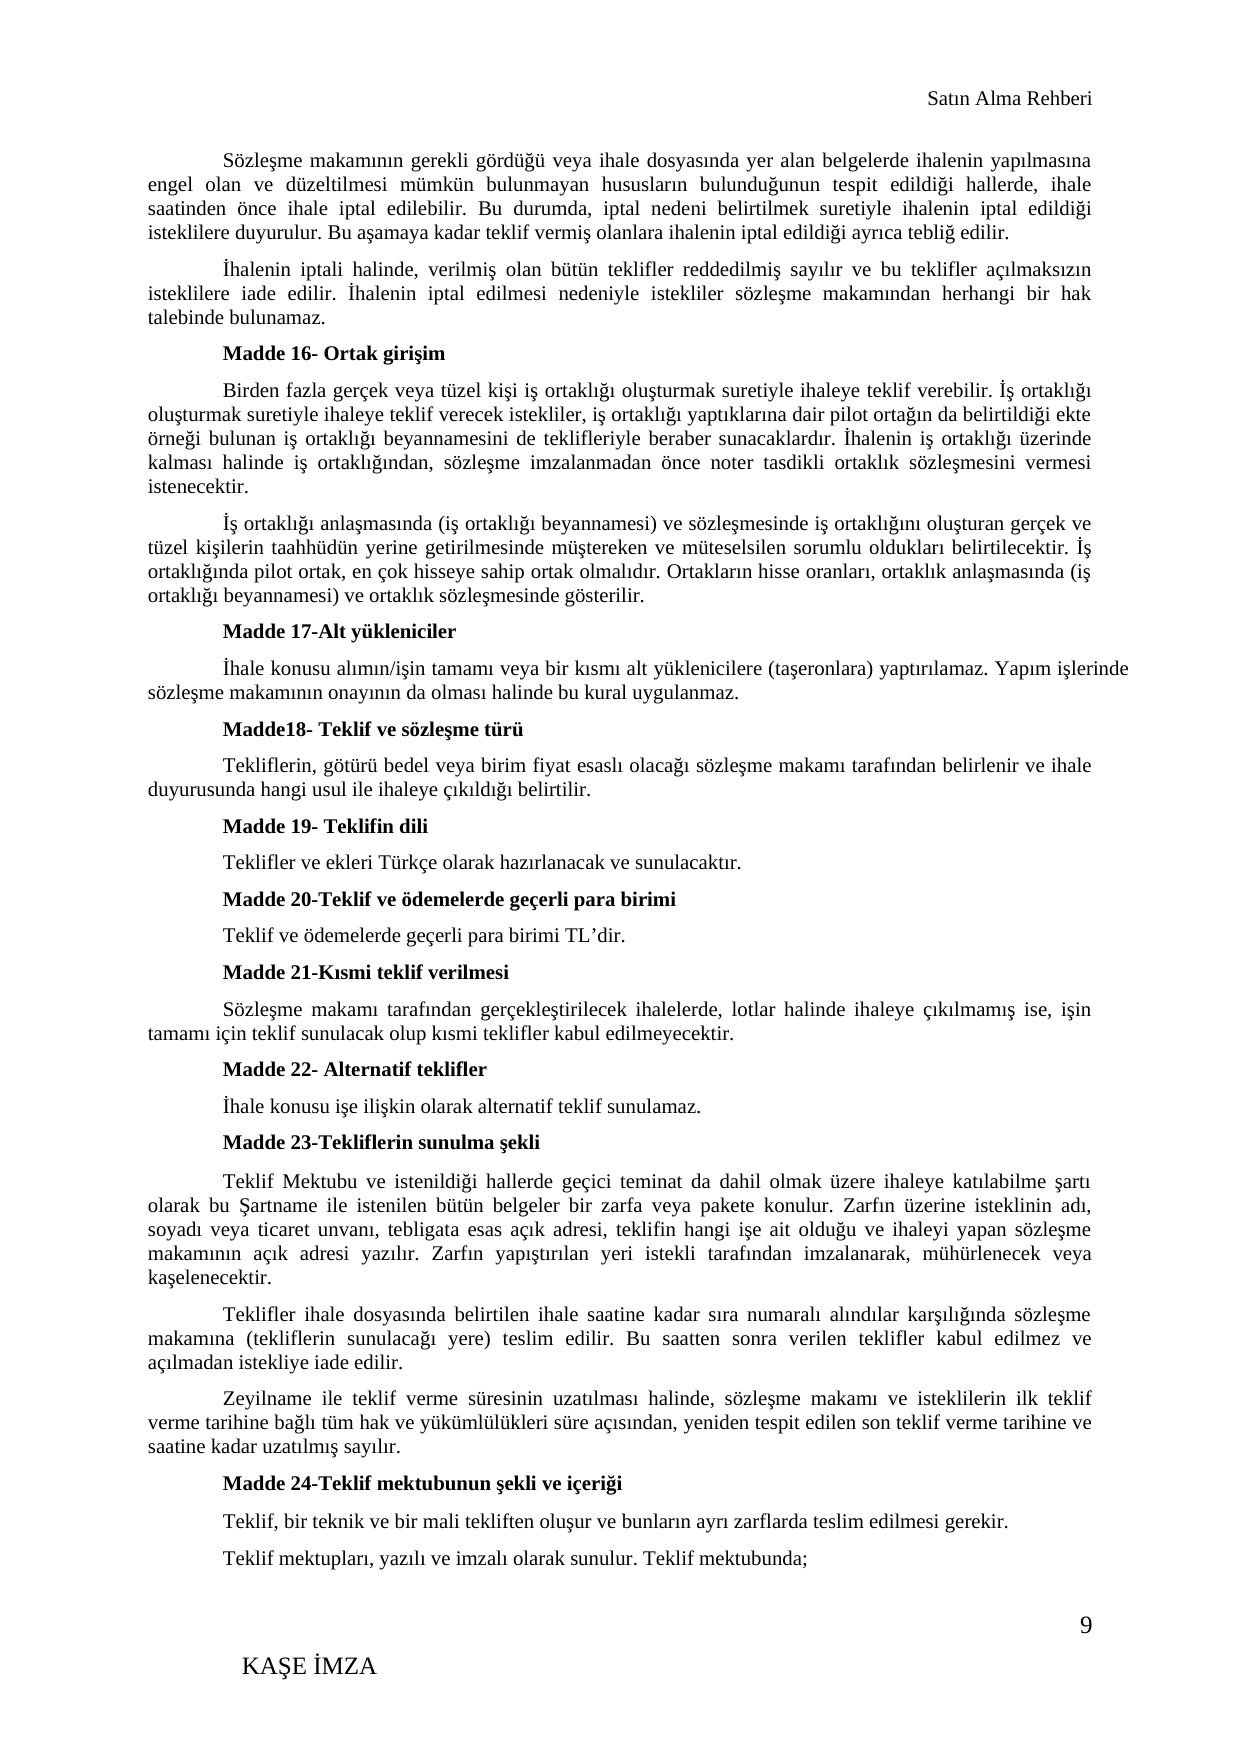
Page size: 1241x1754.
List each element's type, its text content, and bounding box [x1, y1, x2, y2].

text Teklif Mektubu ve istenildiği hallerde geçici teminat da dahil olmak üzere ihaleye katılabilme şartı olarak bu Şartname ile istenilen bütün belgeler bir zarfa veya pakete konulur. Zarfın üzerine isteklinin adı, soyadı veya ticaret unvanı, tebligata esas açık adresi, teklifin hangi işe ait olduğu ve ihaleyi yapan sözleşme makamının açık adresi yazılır. Zarfın yapıştırılan yeri istekli tarafından imzalanarak, mühürlenecek veya kaşelenecektir. [148, 1169, 1093, 1289]
text Madde 21-Kısmi teklif verilmesi [148, 960, 1093, 984]
text Madde 22- Alternatif teklifler [148, 1057, 1093, 1081]
text İhale konusu alımın/işin tamamı veya bir kısmı alt yüklenicilere (taşeronlara) yaptırılamaz. Yapım işlerinde sözleşme makamının onayının da olması halinde bu kural uygulanmaz. [148, 656, 1130, 704]
text Madde 20-Teklif ve ödemelerde geçerli para birimi [148, 887, 1093, 911]
text Tekliflerin, götürü bedel veya birim fiyat esaslı olacağı sözleşme makamı tarafından belirlenir ve ihale duyurusunda hangi usul ile ihaleye çıkıldığı belirtilir. [148, 753, 1093, 801]
text İhalenin iptali halinde, verilmiş olan bütün teklifler reddedilmiş sayılır ve bu teklifler açılmaksızın isteklilere iade edilir. İhalenin iptal edilmesi nedeniyle istekliler sözleşme makamından herhangi bir hak talebinde bulunamaz. [148, 256, 1093, 329]
text İhale konusu işe ilişkin olarak alternatif teklif sunulamaz. [148, 1094, 1093, 1118]
text İş ortaklığı anlaşmasında (iş ortaklığı beyannamesi) ve sözleşmesinde iş ortaklığını oluşturan gerçek ve tüzel kişilerin taahhüdün yerine getirilmesinde müştereken ve müteselsilen sorumlu oldukları belirtilecektir. İş ortaklığında pilot ortak, en çok hisseye sahip ortak olmalıdır. Ortakların hisse oranları, ortaklık anlaşmasında (iş ortaklığı beyannamesi) ve ortaklık sözleşmesinde gösterilir. [148, 511, 1093, 607]
text Teklif ve ödemelerde geçerli para birimi TL’dir. [148, 923, 1093, 947]
text Zeyilname ile teklif verme süresinin uzatılması halinde, sözleşme makamı ve isteklilerin ilk teklif verme tarihine bağlı tüm hak ve yükümlülükleri süre açısından, yeniden tespit edilen son teklif verme tarihine ve saatine kadar uzatılmış sayılır. [148, 1386, 1093, 1458]
text Madde 19- Teklifin dili [148, 814, 1093, 838]
text Sözleşme makamı tarafından gerçekleştirilecek ihalelerde, lotlar halinde ihaleye çıkılmamış ise, işin tamamı için teklif sunulacak olup kısmi teklifler kabul edilmeyecektir. [148, 996, 1093, 1044]
text Teklifler ve ekleri Türkçe olarak hazırlanacak ve sunulacaktır. [148, 850, 1093, 874]
text Birden fazla gerçek veya tüzel kişi iş ortaklığı oluşturmak suretiyle ihaleye teklif verebilir. İş ortaklığı oluşturmak suretiyle ihaleye teklif verecek istekliler, iş ortaklığı yaptıklarına dair pilot ortağın da belirtildiği ekte örneği bulunan iş ortaklığı beyannamesini de teklifleriyle beraber sunacaklardır. İhalenin iş ortaklığı üzerinde kalması halinde iş ortaklığından, sözleşme imzalanmadan önce noter tasdikli ortaklık sözleşmesini vermesi istenecektir. [148, 378, 1093, 498]
text Teklifler ihale dosyasında belirtilen ihale saatine kadar sıra numaralı alındılar karşılığında sözleşme makamına (tekliflerin sunulacağı yere) teslim edilir. Bu saatten sonra verilen teklifler kabul edilmez ve açılmadan istekliye iade edilir. [148, 1301, 1093, 1374]
text Teklif mektupları, yazılı ve imzalı olarak sunulur. Teklif mektubunda; [148, 1546, 1093, 1570]
text Madde 17-Alt yükleniciler [148, 619, 1093, 643]
text Teklif, bir teknik ve bir mali tekliften oluşur ve bunların ayrı zarflarda teslim edilmesi gerekir. [148, 1509, 1093, 1533]
text Madde18- Teklif ve sözleşme türü [148, 716, 1093, 741]
text Sözleşme makamının gerekli gördüğü veya ihale dosyasında yer alan belgelerde ihalenin yapılmasına engel olan ve düzeltilmesi mümkün bulunmayan hususların bulunduğunun tespit edildiği hallerde, ihale saatinden önce ihale iptal edilebilir. Bu durumda, iptal nedeni belirtilmek suretiyle ihalenin iptal edildiği isteklilere duyurulur. Bu aşamaya kadar teklif vermiş olanlara ihalenin iptal edildiği ayrıca tebliğ edilir. [148, 148, 1093, 244]
text Madde 23-Tekliflerin sunulma şekli [148, 1130, 1093, 1154]
text Madde 24-Teklif mektubunun şekli ve içeriği [148, 1471, 1093, 1495]
text Madde 16- Ortak girişim [148, 341, 1093, 365]
